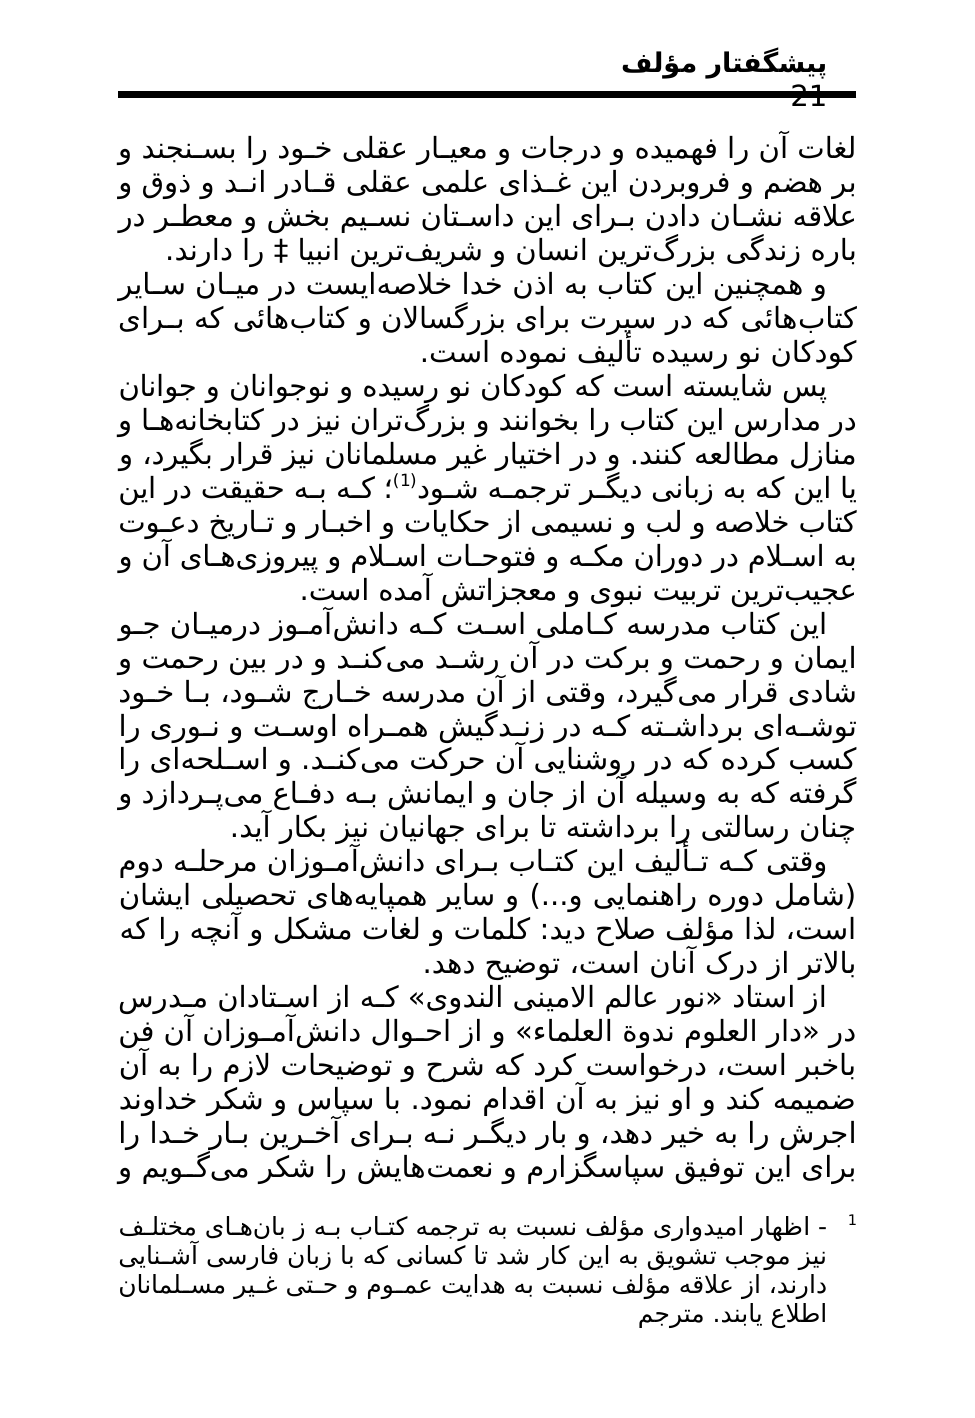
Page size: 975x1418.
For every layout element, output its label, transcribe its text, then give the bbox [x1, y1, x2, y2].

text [118, 132, 857, 267]
text و همچنین این کتاب به اذن خدا خلاصه‌ایست در میان سایر کتاب‌هائی که در سیرت برای بزرگسالان و کتاب‌هائی که برای کودکان نو رسیده تألیف نموده است. [118, 267, 857, 369]
text پس شایسته است که کودکان نو رسیده و نوجوانان و جوانان در مدارس این کتاب را بخوانند و بزرگ‌تران نیز در کتابخانه‌ها و منازل مطالعه کنند. و در اختیار غیر مسلمانان نیز قرار بگیرد، و یا این که به زبانی دیگر ترجمه شود()؛ که به حقیقت در این کتاب خلاصه و لب و نسیمی از حکایات و اخبار و تاریخ دعوت به اسلام در دوران مکه و فتوحات اسلام و پیروزی‌های آن و عجیب‌ترین تربیت نبوی و معجزاتش آمده است. [118, 369, 857, 607]
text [118, 981, 857, 1184]
text این کتاب مدرسه کاملی است که دانش‌آموز درمیان جو ایمان و رحمت و برکت در آن رشد می‌کند و در بین رحمت و شادی قرار می‌گیرد، وقتی از آن مدرسه خارج شود، با خود توشه‌ای برداشته که در زندگیش همراه اوست و نوری را کسب کرده که در روشنایی آن حرکت می‌کند. و اسلحه‌ای را گرفته که به وسیله آن از جان و ایمانش به دفاع می‌پردازد و چنان رسالتی را برداشته تا برای جهانیان نیز بکار آید. [118, 607, 857, 845]
text وقتی که تألیف این کتاب برای دانش‌آموزان مرحله دوم (شامل دوره راهنمایی و...) و سایر همپایه‌های تحصیلی ایشان است، لذا مؤلف صلاح دید: کلمات و لغات مشکل و آنچه را که بالاتر از درک آنان است، توضیح دهد. [118, 845, 857, 981]
